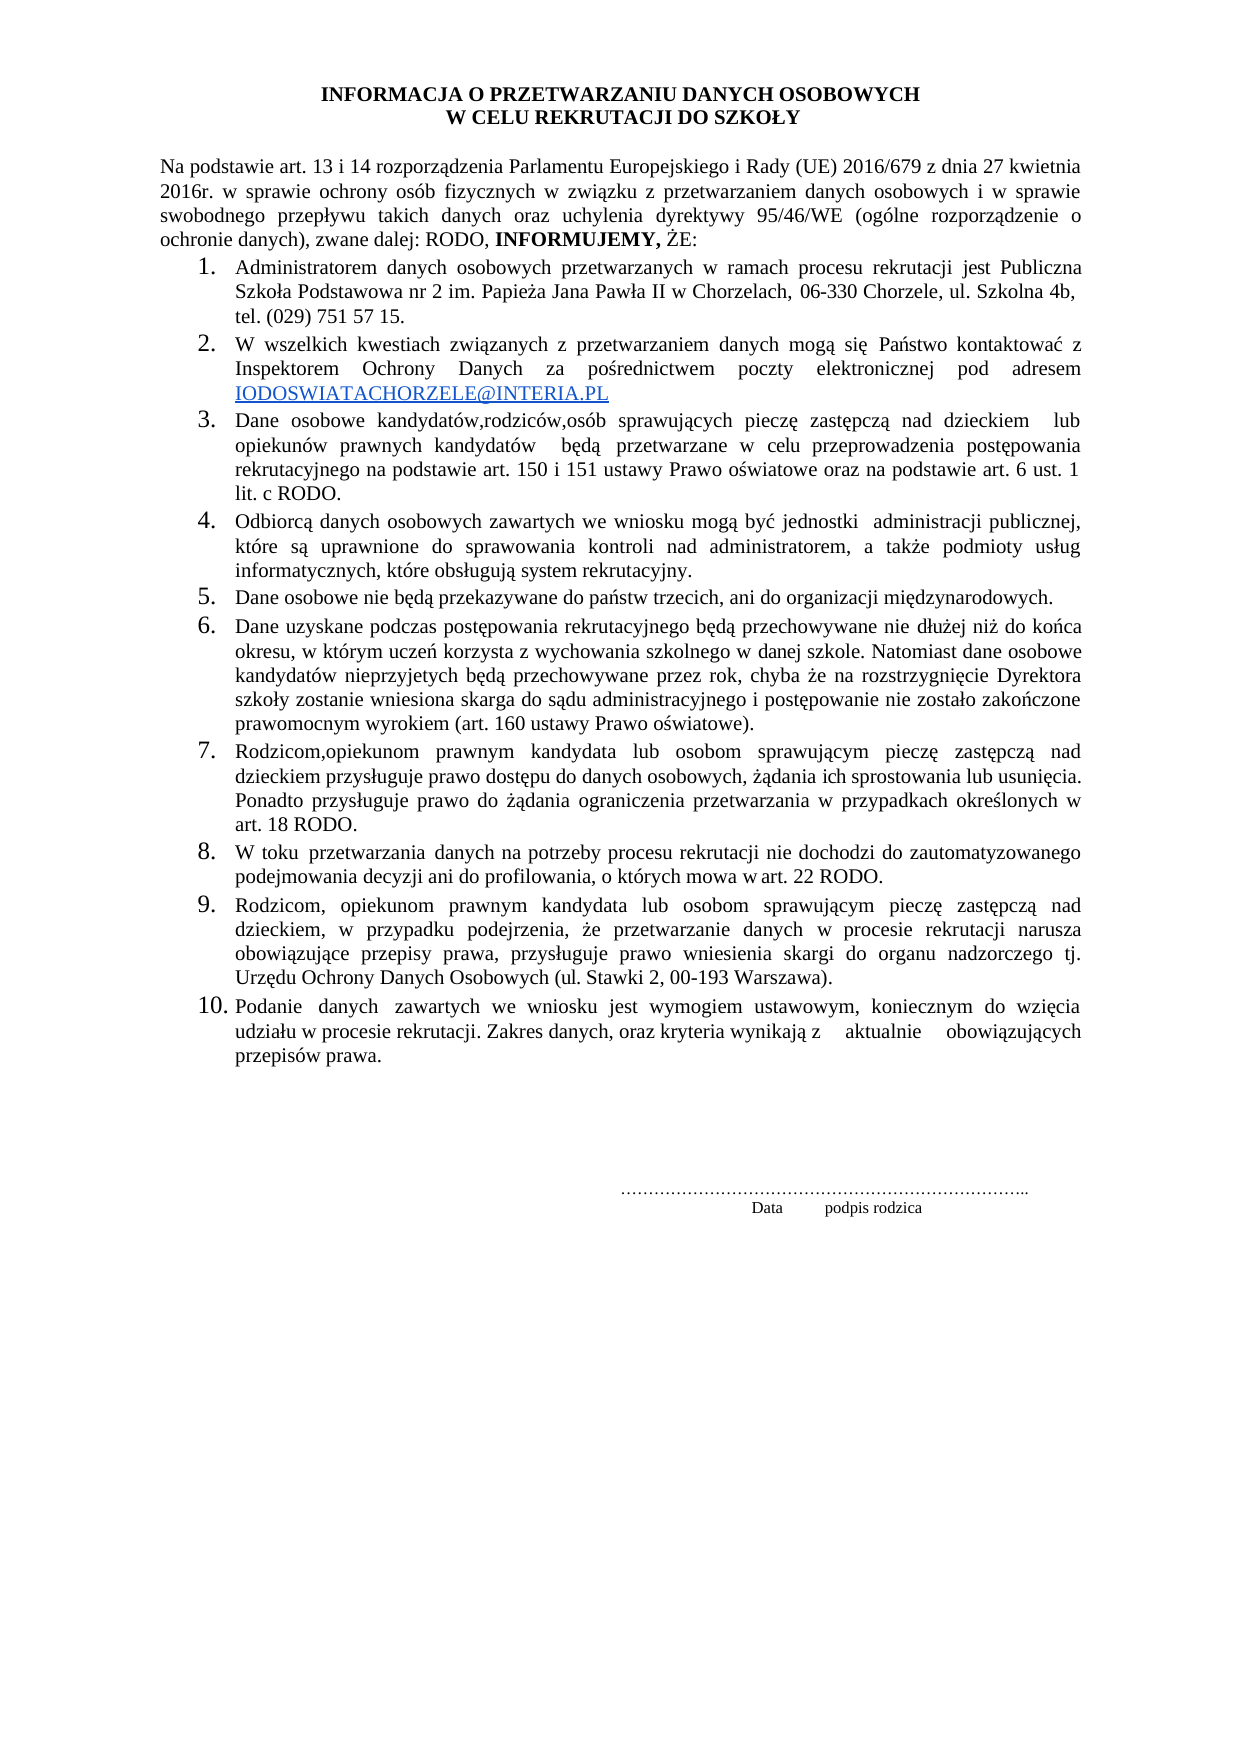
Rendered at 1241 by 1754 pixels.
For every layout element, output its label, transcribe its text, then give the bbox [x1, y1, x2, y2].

list Dane osobowe kandydatów,rodziców,osób sprawujących pieczę zastępczą nad dzieckiem lub opiekunów prawnych kandydatów będą przetwarzane w celu przeprowadzenia postępowania rekrutacyjnego na podstawie art. 150 i 151 ustawy Prawo oświatowe oraz na podstawie art. 6 ust. 1 lit. c RODO. [197, 404, 1081, 505]
list W toku przetwarzania danych na potrzeby procesu rekrutacji nie dochodzi do zautomatyzowanego podejmowania decyzji ani do profilowania, o których mowa w art. 22 RODO. [197, 837, 1082, 888]
text Na podstawie art. 13 i 14 rozporządzenia Parlamentu Europejskiego i Rady (UE) 2016/679 z dnia 27 kwietnia 2016r. w sprawie ochrony osób fizycznych w związku z przetwarzaniem danych osobowych i w sprawie swobodnego przepływu takich danych oraz uchylenia dyrektywy 95/46/WE (ogólne rozporządzenie o ochronie danych), zwane dalej: RODO, INFORMUJEMY, ŻE: [160, 154, 1082, 251]
text INFORMACJA O PRZETWARZANIU DANYCH OSOBOWYCH W CELU REKRUTACJI DO SZKOŁY [148, 82, 1098, 129]
list Dane uzyskane podczas postępowania rekrutacyjnego będą przechowywane nie dłużej niż do końca okresu, w którym uczeń korzysta z wychowania szkolnego w danej szkole. Natomiast dane osobowe kandydatów nieprzyjetych będą przechowywane przez rok, chyba że na rozstrzygnięcie Dyrektora szkoły zostanie wniesiona skarga do sądu administracyjnego i postępowanie nie zostało zakończone prawomocnym wyrokiem (art. 160 ustawy Prawo oświatowe). [197, 610, 1082, 735]
list Dane osobowe nie będą przekazywane do państw trzecich, ani do organizacji międzynarodowych. [197, 582, 1082, 610]
list Administratorem danych osobowych przetwarzanych w ramach procesu rekrutacji jest Publiczna Szkoła Podstawowa nr 2 im. Papieża Jana Pawła II w Chorzelach, 06-330 Chorzele, ul. Szkolna 4b, tel. (029) 751 57 15. [197, 251, 1082, 328]
list W wszelkich kwestiach związanych z przetwarzaniem danych mogą się Państwo kontaktować z Inspektorem Ochrony Danych za pośrednictwem poczty elektronicznej pod adresem IODOSWIATACHORZELE@INTERIA.PL [197, 328, 1082, 404]
list Rodzicom, opiekunom prawnym kandydata lub osobom sprawującym pieczę zastępczą nad dzieckiem, w przypadku podejrzenia, że przetwarzanie danych w procesie rekrutacji narusza obowiązujące przepisy prawa, przysługuje prawo wniesienia skargi do organu nadzorczego tj. Urzędu Ochrony Danych Osobowych (ul. Stawki 2, 00-193 Warszawa). [197, 889, 1082, 989]
list Rodzicom,opiekunom prawnym kandydata lub osobom sprawującym pieczę zastępczą nad dzieckiem przysługuje prawo dostępu do danych osobowych, żądania ich sprostowania lub usunięcia. Ponadto przysługuje prawo do żądania ograniczenia przetwarzania w przypadkach określonych w art. 18 RODO. [197, 735, 1082, 836]
list Podanie danych zawartych we wniosku jest wymogiem ustawowym, koniecznym do wzięcia udziału w procesie rekrutacji. Zakres danych, oraz kryteria wynikają z aktualnie obowiązujących przepisów prawa. [197, 990, 1081, 1067]
text ……………………………………………………………….. [148, 1179, 1093, 1198]
list Odbiorcą danych osobowych zawartych we wniosku mogą być jednostki administracji publicznej, które są uprawnione do sprawowania kontroli nad administratorem, a także podmioty usług informatycznych, które obsługują system rekrutacyjny. [197, 505, 1082, 582]
text Data podpis rodzica [448, 1198, 1093, 1217]
